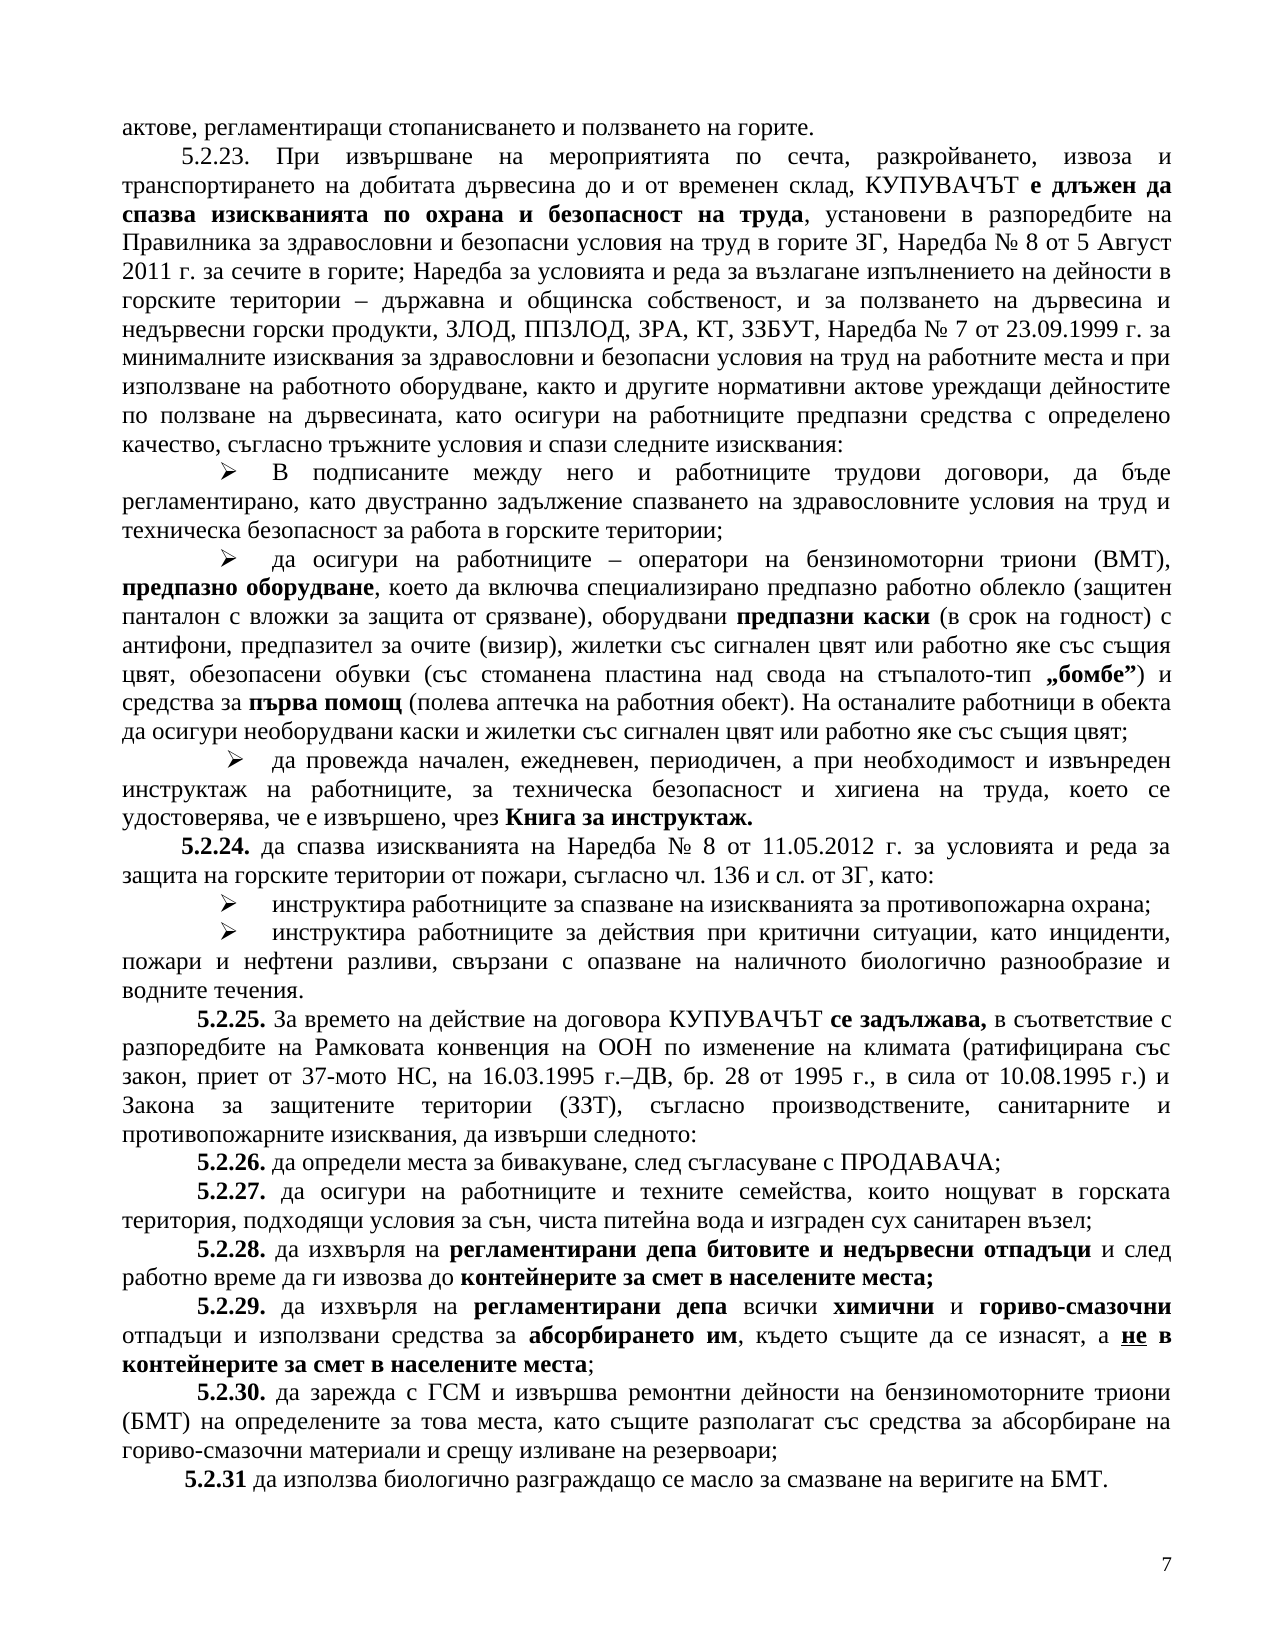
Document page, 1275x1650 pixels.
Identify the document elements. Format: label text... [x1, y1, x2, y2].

text 5.2.24. да спазва изискванията на Наредба № 8 от 11.05.2012 г. за условията и реда за защита на горските територии от пожари, съгласно чл. 136 и сл. от ЗГ, като: [122, 831, 1172, 889]
list да осигури на работниците – оператори на бензиномоторни триони (ВМТ), предпазно оборудване, което да включва специализирано предпазно работно облекло (защитен панталон с вложки за защита от срязване), оборудвани предпазни каски (в срок на годност) с антифони, предпазител за очите (визир), жилетки със сигнален цвят или работно яке със същия цвят, обезопасени обувки (със стоманена пластина над свода на стъпалото-тип „бомбе”) и средства за първа помощ (полева аптечка на работния обект). На останалите работници в обекта да осигури необорудвани каски и жилетки със сигнален цвят или работно яке със същия цвят; [122, 544, 1172, 745]
text 5.2.23. При извършване на мероприятията по сечта, разкройването, извоза и транспортирането на добитата дървесина до и от временен склад, КУПУВАЧЪТ е длъжен да спазва изискванията по охрана и безопасност на труда, установени в разпоредбите на Правилника за здравословни и безопасни условия на труд в горите ЗГ, Наредба № 8 от 5 Август 2011 г. за сечите в горите; Наредба за условията и реда за възлагане изпълнението на дейности в горските територии – държавна и общинска собственост, и за ползването на дървесина и недървесни горски продукти, ЗЛОД, ППЗЛОД, ЗРА, КТ, ЗЗБУТ, Наредба № 7 от 23.09.1999 г. за минималните изисквания за здравословни и безопасни условия на труд на работните места и при използване на работното оборудване, както и другите нормативни актове уреждащи дейностите по ползване на дървесината, като осигури на работниците предпазни средства с определено качество, съгласно тръжните условия и спази следните изисквания: [122, 141, 1172, 457]
text 5.2.27. да осигури на работниците и техните семейства, които нощуват в горската територия, подходящи условия за сън, чиста питейна вода и изграден сух санитарен възел; [122, 1176, 1172, 1234]
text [122, 112, 1172, 141]
text 5.2.25. За времето на действие на договора КУПУВАЧЪТ се задължава, в съответствие с разпоредбите на Рамковата конвенция на ООН по изменение на климата (ратифицирана със закон, приет от 37-мото НС, на 16.03.1995 г.–ДВ, бр. 28 от 1995 г., в сила от 10.08.1995 г.) и Закона за защитените територии (ЗЗТ), съгласно производствените, санитарните и противопожарните изисквания, да извърши следното: [122, 1004, 1172, 1147]
text 5.2.30. да зарежда с ГСМ и извършва ремонтни дейности на бензиномоторните триони (БМТ) на определените за това места, като същите разполагат със средства за абсорбиране на гориво-смазочни материали и срещу изливане на резервоари; [122, 1377, 1172, 1464]
list В подписаните между него и работниците трудови договори, да бъде регламентирано, като двустранно задължение спазването на здравословните условия на труд и техническа безопасност за работа в горските територии; [122, 457, 1172, 544]
list инструктира работниците за действия при критични ситуации, като инциденти, пожари и нефтени разливи, свързани с опазване на наличното биологично разнообразие и водните течения. [122, 917, 1172, 1004]
list да провежда начален, ежедневен, периодичен, а при необходимост и извънреден инструктаж на работниците, за техническа безопасност и хигиена на труда, което се удостоверява, че е извършено, чрез Книга за инструктаж. [122, 745, 1172, 831]
text 5.2.28. да изхвърля на регламентирани депа битовите и недървесни отпадъци и след работно време да ги извозва до контейнерите за смет в населените места; [122, 1234, 1172, 1291]
text 5.2.26. да определи места за бивакуване, след съгласуване с ПРОДАВАЧА; [122, 1147, 1172, 1176]
text 5.2.31 да използва биологично разграждащо се масло за смазване на веригите на БМТ. [122, 1464, 1172, 1492]
list инструктира работниците за спазване на изискванията за противопожарна охрана; [122, 889, 1172, 917]
text 5.2.29. да изхвърля на регламентирани депа всички химични и гориво-смазочни отпадъци и използвани средства за абсорбирането им, където същите да се изнасят, а не в контейнерите за смет в населените места; [122, 1291, 1172, 1377]
